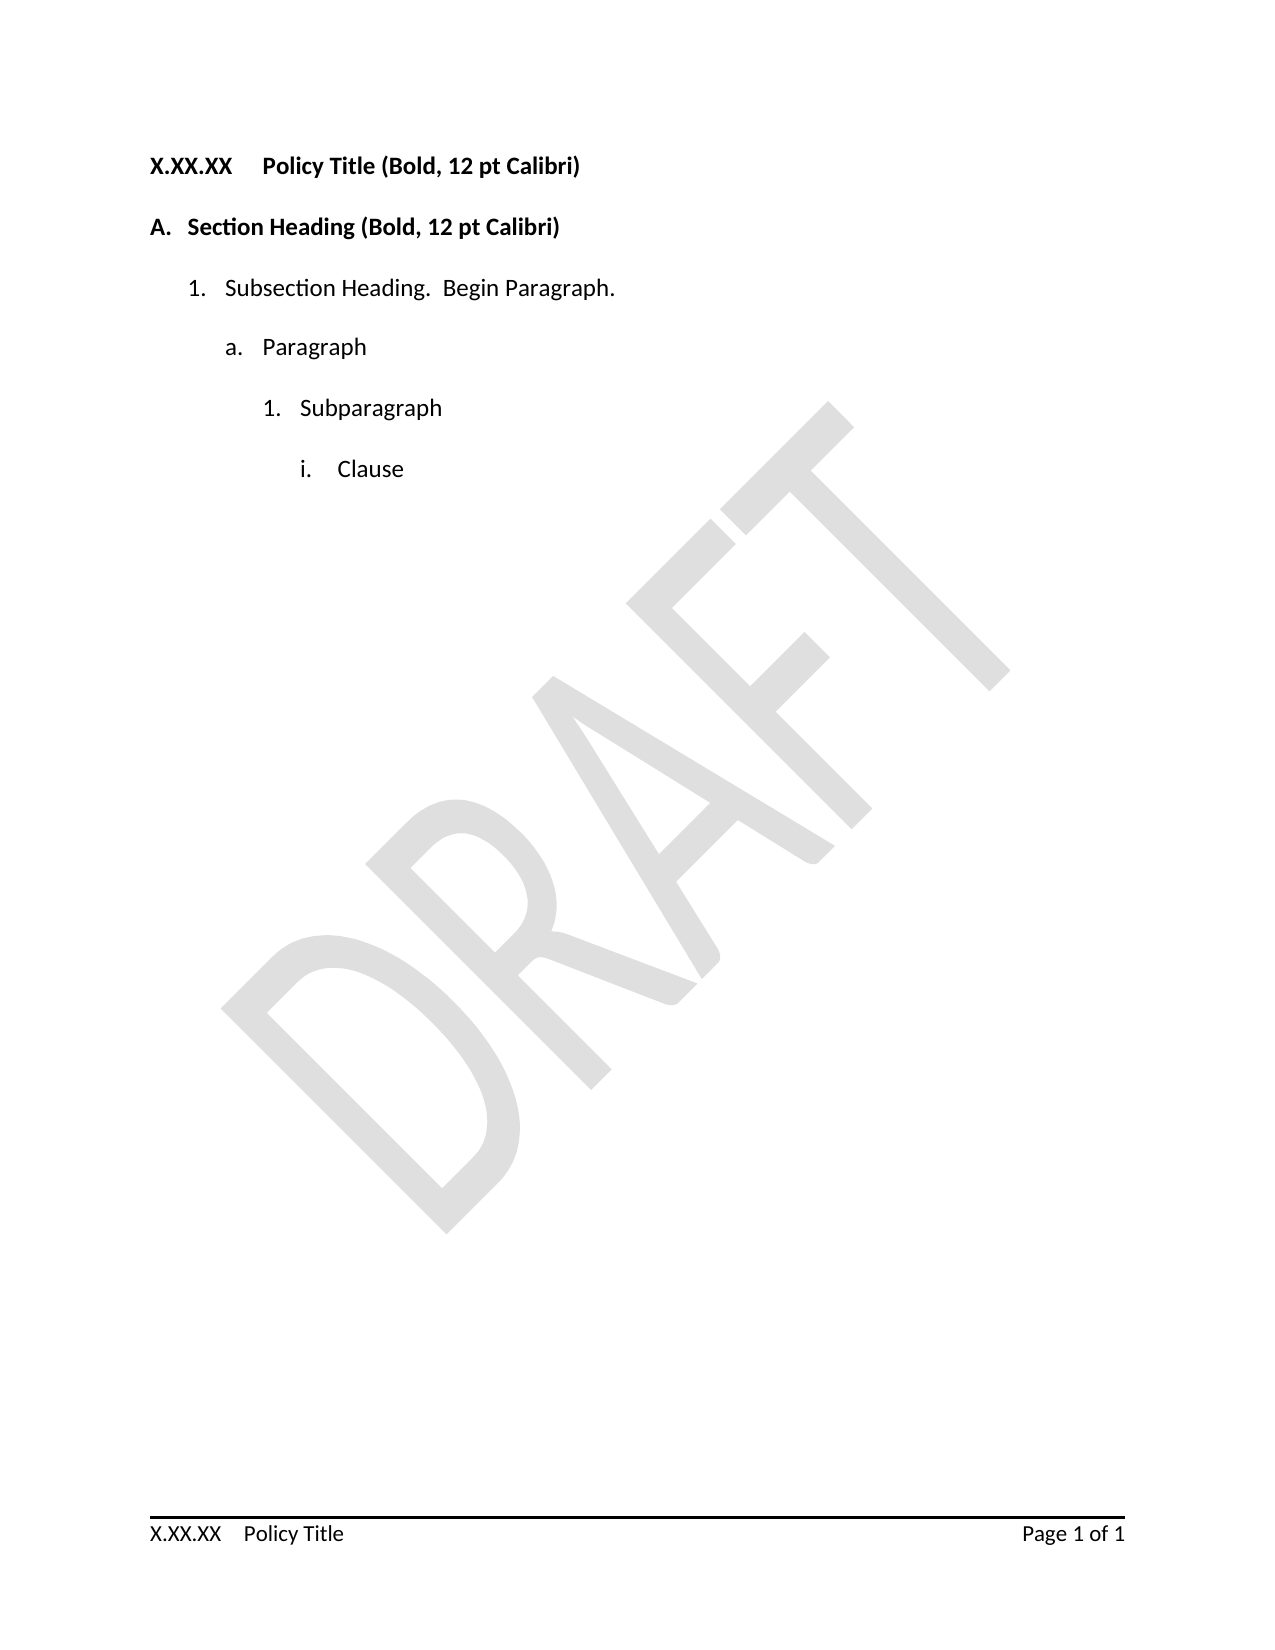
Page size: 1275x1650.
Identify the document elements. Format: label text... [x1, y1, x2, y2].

text A. Section Heading (Bold, 12 pt Calibri) [150, 211, 1125, 242]
text i. Clause [150, 453, 1125, 483]
text X.XX.XX Policy Title (Bold, 12 pt Calibri) [150, 150, 1125, 181]
text a. Paragraph [150, 331, 1125, 361]
text 1. Subsection Heading. Begin Paragraph. [150, 272, 1125, 303]
text 1. Subparagraph [150, 392, 1125, 422]
